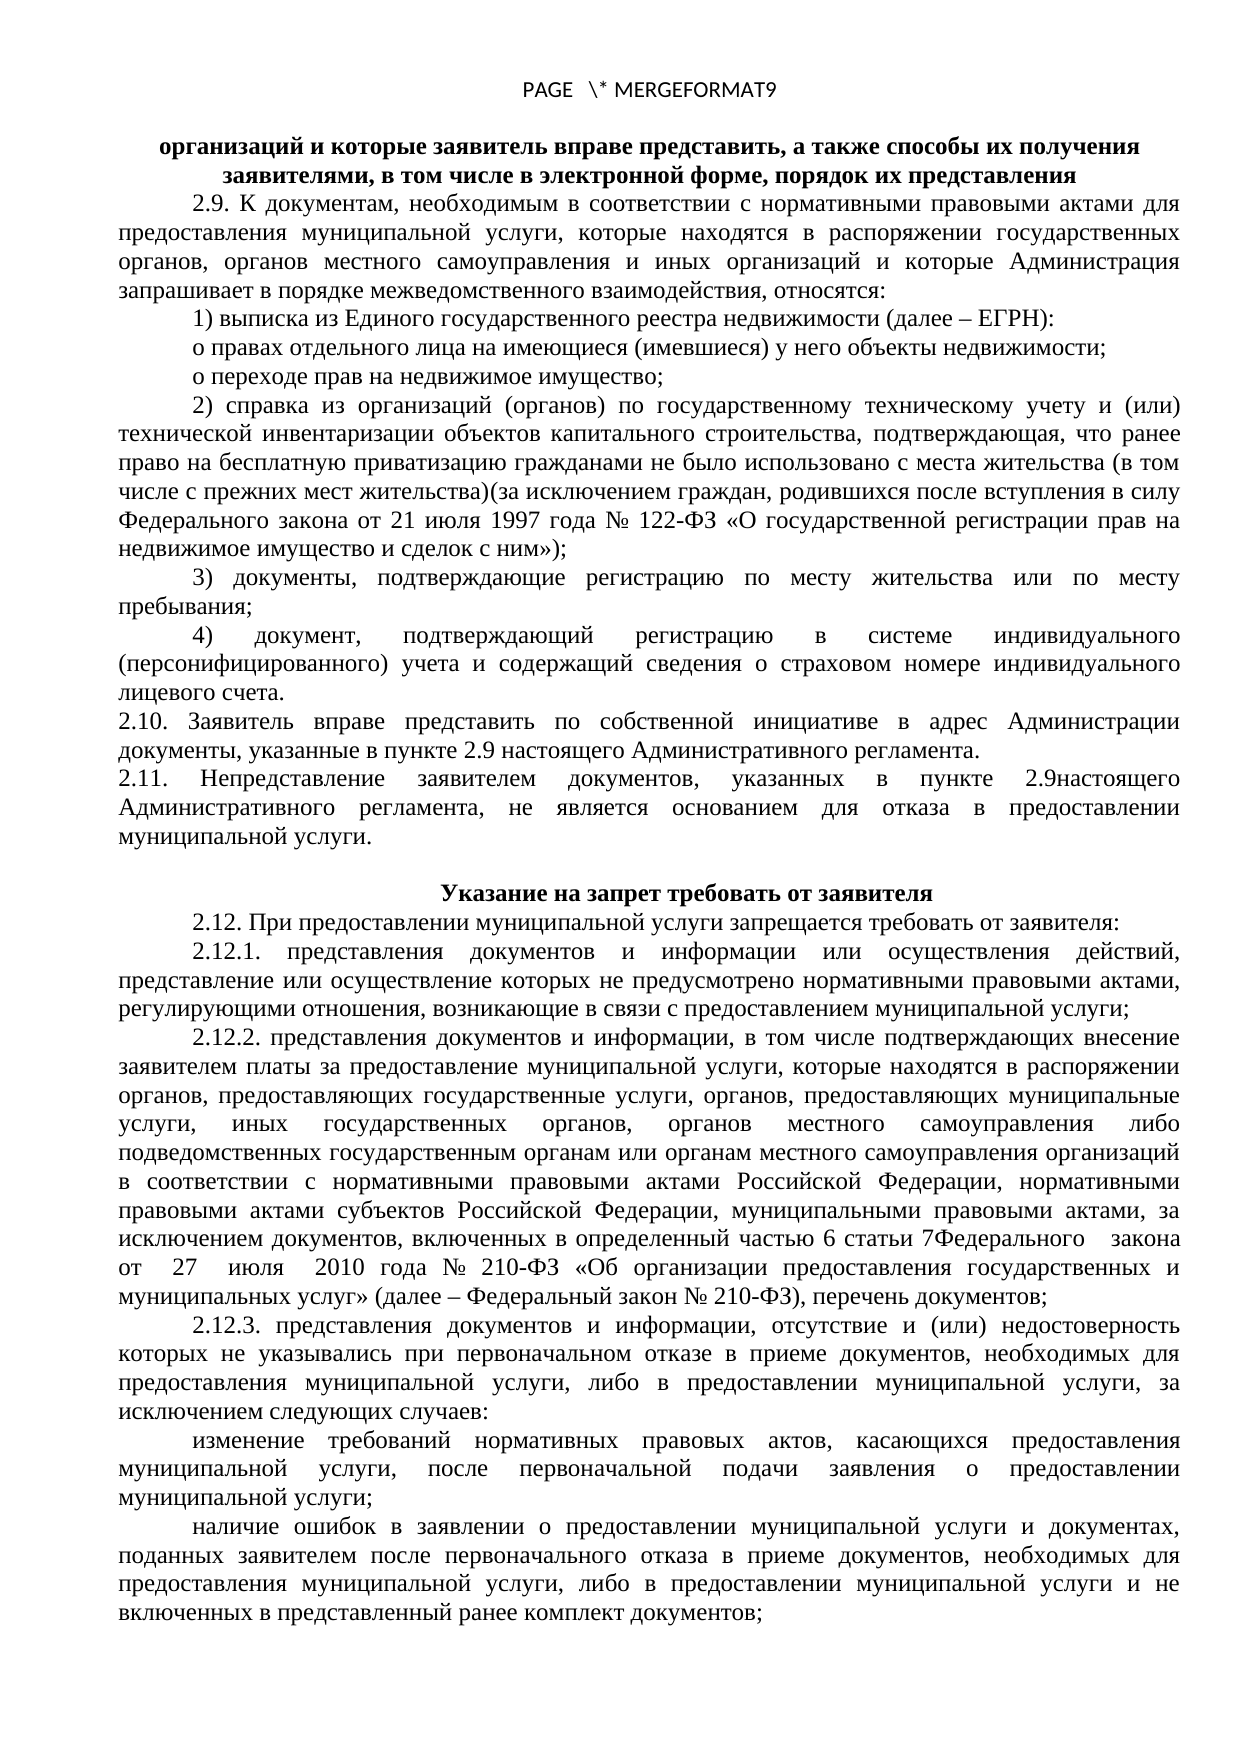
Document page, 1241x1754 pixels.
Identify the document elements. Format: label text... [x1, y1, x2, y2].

text о переходе прав на недвижимое имущество; [118, 361, 1181, 390]
text 2.12.3. представления документов и информации, отсутствие и (или) недостоверность которых не указывались при первоначальном отказе в приеме документов, необходимых для предоставления муниципальной услуги, либо в предоставлении муниципальной услуги, за исключением следующих случаев: [118, 1310, 1181, 1425]
text 2.10. Заявитель вправе представить по собственной инициативе в адрес Администрации документы, указанные в пункте 2.9 настоящего Административного регламента. [118, 706, 1181, 763]
text 3) документы, подтверждающие регистрацию по месту жительства или по месту пребывания; [118, 562, 1181, 620]
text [118, 131, 1181, 188]
text о правах отдельного лица на имеющиеся (имевшиеся) у него объекты недвижимости; [118, 332, 1181, 361]
text 2.9. К документам, необходимым в соответствии с нормативными правовыми актами для предоставления муниципальной услуги, которые находятся в распоряжении государственных органов, органов местного самоуправления и иных организаций и которые Администрация запрашивает в порядке межведомственного взаимодействия, относятся: [118, 188, 1181, 303]
text 2) справка из организаций (органов) по государственному техническому учету и (или) технической инвентаризации объектов капитального строительства, подтверждающая, что ранее право на бесплатную приватизацию гражданами не было использовано с места жительства (в том числе с прежних мест жительства)(за исключением граждан, родившихся после вступления в силу Федерального закона от 21 июля 1997 года № 122-ФЗ «О государственной регистрации прав на недвижимое имущество и сделок с ним»); [118, 390, 1181, 562]
text 1) выписка из Единого государственного реестра недвижимости (далее – ЕГРН): [118, 303, 1181, 332]
text Указание на запрет требовать от заявителя [118, 878, 1181, 907]
text 2.12.1. представления документов и информации или осуществления действий, представление или осуществление которых не предусмотрено нормативными правовыми актами, регулирующими отношения, возникающие в связи с предоставлением муниципальной услуги; [118, 936, 1181, 1022]
text 2.12.2. представления документов и информации, в том числе подтверждающих внесение заявителем платы за предоставление муниципальной услуги, которые находятся в распоряжении органов, предоставляющих государственные услуги, органов, предоставляющих муниципальные услуги, иных государственных органов, органов местного самоуправления либо подведомственных государственным органам или органам местного самоуправления организаций в соответствии с нормативными правовыми актами Российской Федерации, нормативными правовыми актами субъектов Российской Федерации, муниципальными правовыми актами, за исключением документов, включенных в определенный частью 6 статьи 7Федерального закона от 27 июля 2010 года № 210-ФЗ «Об организации предоставления государственных и муниципальных услуг» (далее – Федеральный закон № 210-ФЗ), перечень документов; [118, 1022, 1181, 1310]
text 4) документ, подтверждающий регистрацию в системе индивидуального (персонифицированного) учета и содержащий сведения о страховом номере индивидуального лицевого счета. [118, 620, 1181, 706]
text изменение требований нормативных правовых актов, касающихся предоставления муниципальной услуги, после первоначальной подачи заявления о предоставлении муниципальной услуги; [118, 1425, 1181, 1511]
text наличие ошибок в заявлении о предоставлении муниципальной услуги и документах, поданных заявителем после первоначального отказа в приеме документов, необходимых для предоставления муниципальной услуги, либо в предоставлении муниципальной услуги и не включенных в представленный ранее комплект документов; [118, 1511, 1181, 1626]
text 2.11. Непредставление заявителем документов, указанных в пункте 2.9настоящего Административного регламента, не является основанием для отказа в предоставлении муниципальной услуги. [118, 763, 1181, 850]
text 2.12. При предоставлении муниципальной услуги запрещается требовать от заявителя: [118, 907, 1181, 936]
